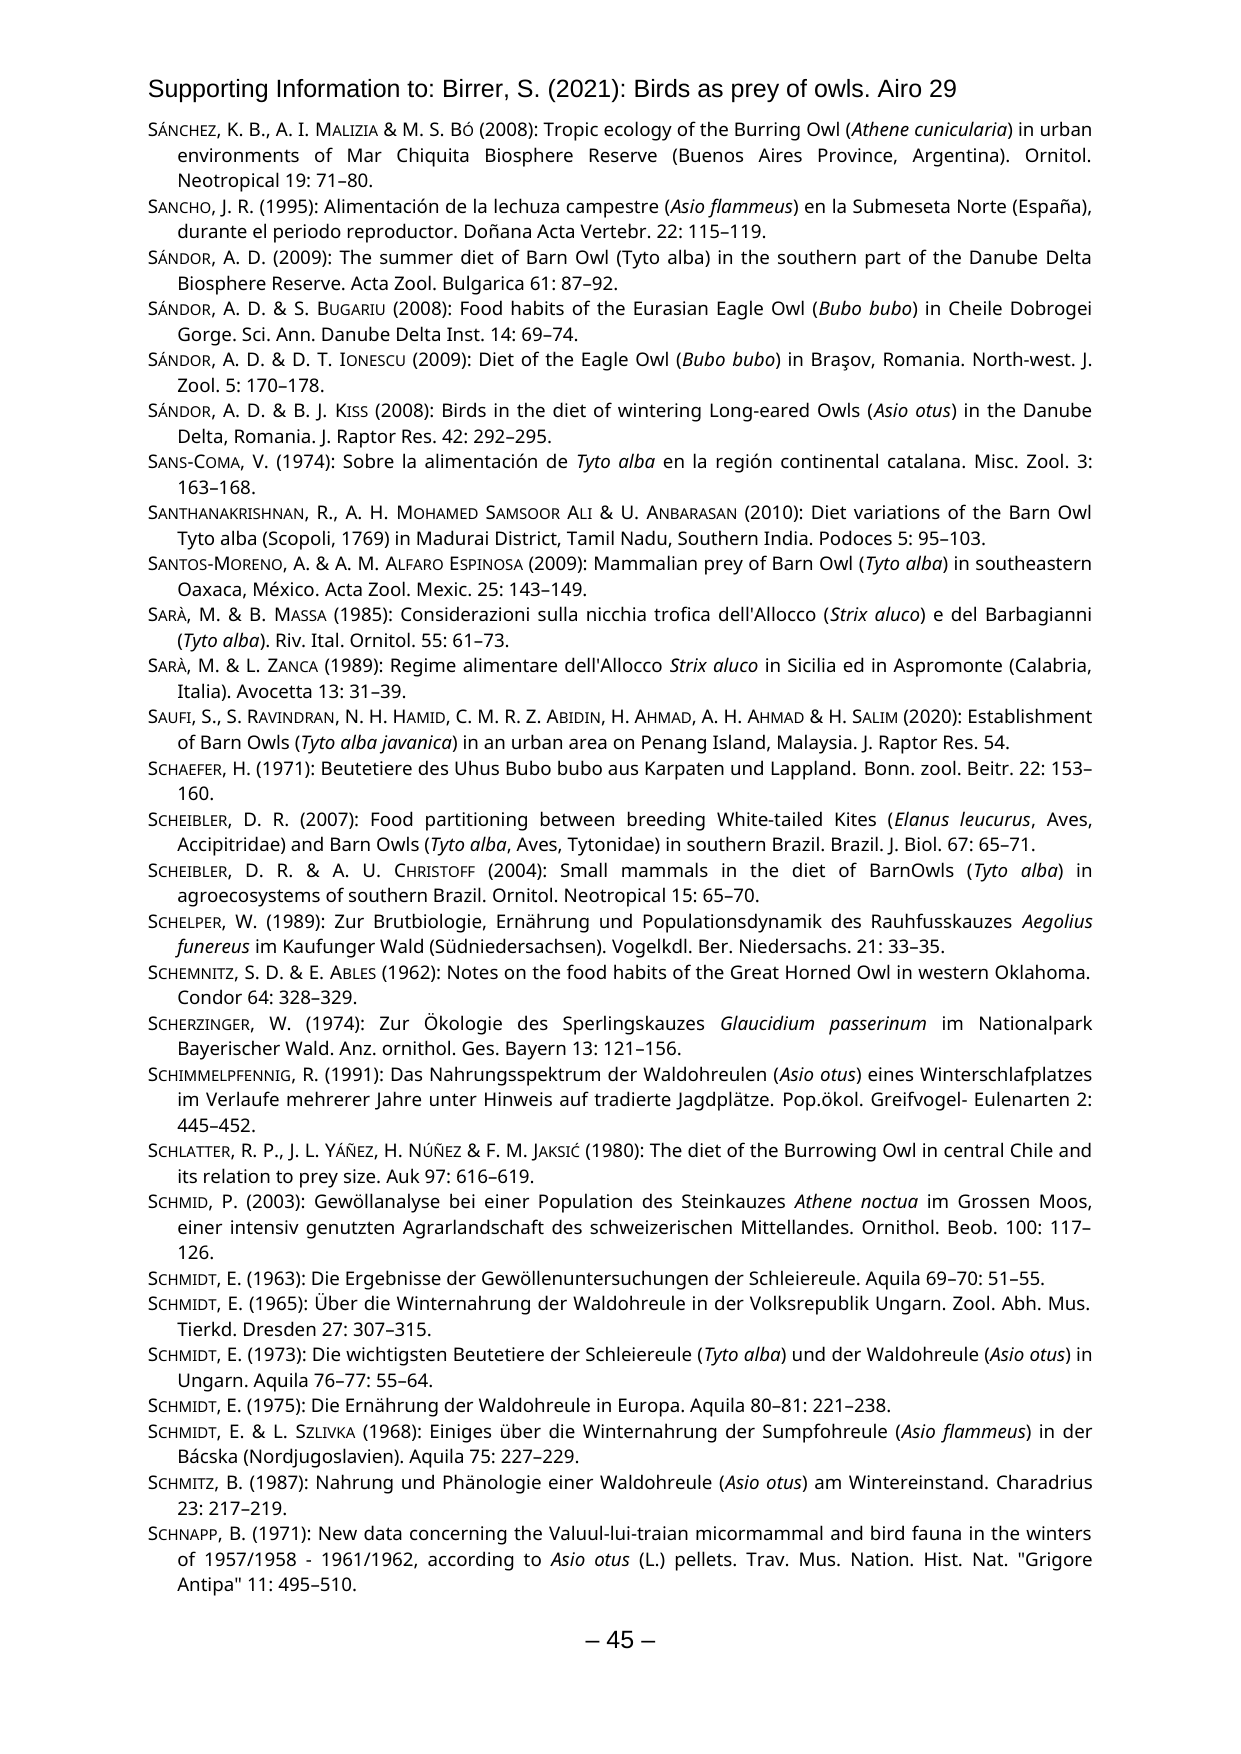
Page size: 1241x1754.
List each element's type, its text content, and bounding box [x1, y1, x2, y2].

text Schlatter, R. P., J. L. Yáñez, H. Núñez & F. M. Jaksić (1980): The diet of the Burrowing Owl in central Chile and its relation to prey size. Auk 97: 616–619. [148, 1138, 1093, 1189]
text Santos-Moreno, A. & A. M. Alfaro Espinosa (2009): Mammalian prey of Barn Owl (Tyto alba) in southeastern Oaxaca, México. Acta Zool. Mexic. 25: 143–149. [148, 551, 1093, 602]
text Sándor, A. D. & D. T. Ionescu (2009): Diet of the Eagle Owl (Bubo bubo) in Braşov, Romania. North-west. J. Zool. 5: 170–178. [148, 346, 1093, 397]
text Schnapp, B. (1971): New data concerning the Valuul-lui-traian micormammal and bird fauna in the winters of 1957/1958 - 1961/1962, according to Asio otus (L.) pellets. Trav. Mus. Nation. Hist. Nat. "Grigore Antipa" 11: 495–510. [148, 1520, 1093, 1597]
text Sarà, M. & L. Zanca (1989): Regime alimentare dell'Allocco Strix aluco in Sicilia ed in Aspromonte (Calabria, Italia). Avocetta 13: 31–39. [148, 653, 1093, 704]
text Schmidt, E. (1963): Die Ergebnisse der Gewöllenuntersuchungen der Schleiereule. Aquila 69–70: 51–55. [148, 1265, 1093, 1291]
text Sánchez, K. B., A. I. Malizia & M. S. Bó (2008): Tropic ecology of the Burring Owl (Athene cunicularia) in urban environments of Mar Chiquita Biosphere Reserve (Buenos Aires Province, Argentina). Ornitol. Neotropical 19: 71–80. [148, 117, 1093, 193]
text Schmidt, E. (1965): Über die Winternahrung der Waldohreule in der Volksrepublik Ungarn. Zool. Abh. Mus. Tierkd. Dresden 27: 307–315. [148, 1291, 1093, 1342]
text Scheibler, D. R. (2007): Food partitioning between breeding White-tailed Kites (Elanus leucurus, Aves, Accipitridae) and Barn Owls (Tyto alba, Aves, Tytonidae) in southern Brazil. Brazil. J. Biol. 67: 65–71. [148, 806, 1093, 857]
text Schimmelpfennig, R. (1991): Das Nahrungsspektrum der Waldohreulen (Asio otus) eines Winterschlafplatzes im Verlaufe mehrerer Jahre unter Hinweis auf tradierte Jagdplätze. Pop.ökol. Greifvogel- Eulenarten 2: 445–452. [148, 1061, 1093, 1138]
text Sarà, M. & B. Massa (1985): Considerazioni sulla nicchia trofica dell'Allocco (Strix aluco) e del Barbagianni (Tyto alba). Riv. Ital. Ornitol. 55: 61–73. [148, 602, 1093, 653]
text Schemnitz, S. D. & E. Ables (1962): Notes on the food habits of the Great Horned Owl in western Oklahoma. Condor 64: 328–329. [148, 959, 1093, 1010]
text Scherzinger, W. (1974): Zur Ökologie des Sperlingskauzes Glaucidium passerinum im Nationalpark Bayerischer Wald. Anz. ornithol. Ges. Bayern 13: 121–156. [148, 1010, 1093, 1061]
text Saufi, S., S. Ravindran, N. H. Hamid, C. M. R. Z. Abidin, H. Ahmad, A. H. Ahmad & H. Salim (2020): Establishment of Barn Owls (Tyto alba javanica) in an urban area on Penang Island, Malaysia. J. Raptor Res. 54. [148, 704, 1093, 755]
text Schaefer, H. (1971): Beutetiere des Uhus Bubo bubo aus Karpaten und Lappland. Bonn. zool. Beitr. 22: 153–160. [148, 755, 1093, 806]
text Schmitz, B. (1987): Nahrung und Phänologie einer Waldohreule (Asio otus) am Wintereinstand. Charadrius 23: 217–219. [148, 1469, 1093, 1520]
text Schmid, P. (2003): Gewöllanalyse bei einer Population des Steinkauzes Athene noctua im Grossen Moos, einer intensiv genutzten Agrarlandschaft des schweizerischen Mittellandes. Ornithol. Beob. 100: 117–126. [148, 1189, 1093, 1265]
text Schelper, W. (1989): Zur Brutbiologie, Ernährung und Populationsdynamik des Rauhfusskauzes Aegolius funereus im Kaufunger Wald (Südniedersachsen). Vogelkdl. Ber. Niedersachs. 21: 33–35. [148, 908, 1093, 959]
text Scheibler, D. R. & A. U. Christoff (2004): Small mammals in the diet of BarnOwls (Tyto alba) in agroecosystems of southern Brazil. Ornitol. Neotropical 15: 65–70. [148, 857, 1093, 908]
text Sans-Coma, V. (1974): Sobre la alimentación de Tyto alba en la región continental catalana. Misc. Zool. 3: 163–168. [148, 448, 1093, 499]
text Sándor, A. D. (2009): The summer diet of Barn Owl (Tyto alba) in the southern part of the Danube Delta Biosphere Reserve. Acta Zool. Bulgarica 61: 87–92. [148, 244, 1093, 295]
text Schmidt, E. & L. Szlivka (1968): Einiges über die Winternahrung der Sumpfohreule (Asio flammeus) in der Bácska (Nordjugoslavien). Aquila 75: 227–229. [148, 1418, 1093, 1469]
text Sándor, A. D. & S. Bugariu (2008): Food habits of the Eurasian Eagle Owl (Bubo bubo) in Cheile Dobrogei Gorge. Sci. Ann. Danube Delta Inst. 14: 69–74. [148, 295, 1093, 346]
text Schmidt, E. (1973): Die wichtigsten Beutetiere der Schleiereule (Tyto alba) und der Waldohreule (Asio otus) in Ungarn. Aquila 76–77: 55–64. [148, 1342, 1093, 1393]
text Sándor, A. D. & B. J. Kiss (2008): Birds in the diet of wintering Long-eared Owls (Asio otus) in the Danube Delta, Romania. J. Raptor Res. 42: 292–295. [148, 397, 1093, 448]
text Sancho, J. R. (1995): Alimentación de la lechuza campestre (Asio flammeus) en la Submeseta Norte (España), durante el periodo reproductor. Doñana Acta Vertebr. 22: 115–119. [148, 193, 1093, 244]
text Schmidt, E. (1975): Die Ernährung der Waldohreule in Europa. Aquila 80–81: 221–238. [148, 1393, 1093, 1418]
text Santhanakrishnan, R., A. H. Mohamed Samsoor Ali & U. Anbarasan (2010): Diet variations of the Barn Owl Tyto alba (Scopoli, 1769) in Madurai District, Tamil Nadu, Southern India. Podoces 5: 95–103. [148, 499, 1093, 551]
